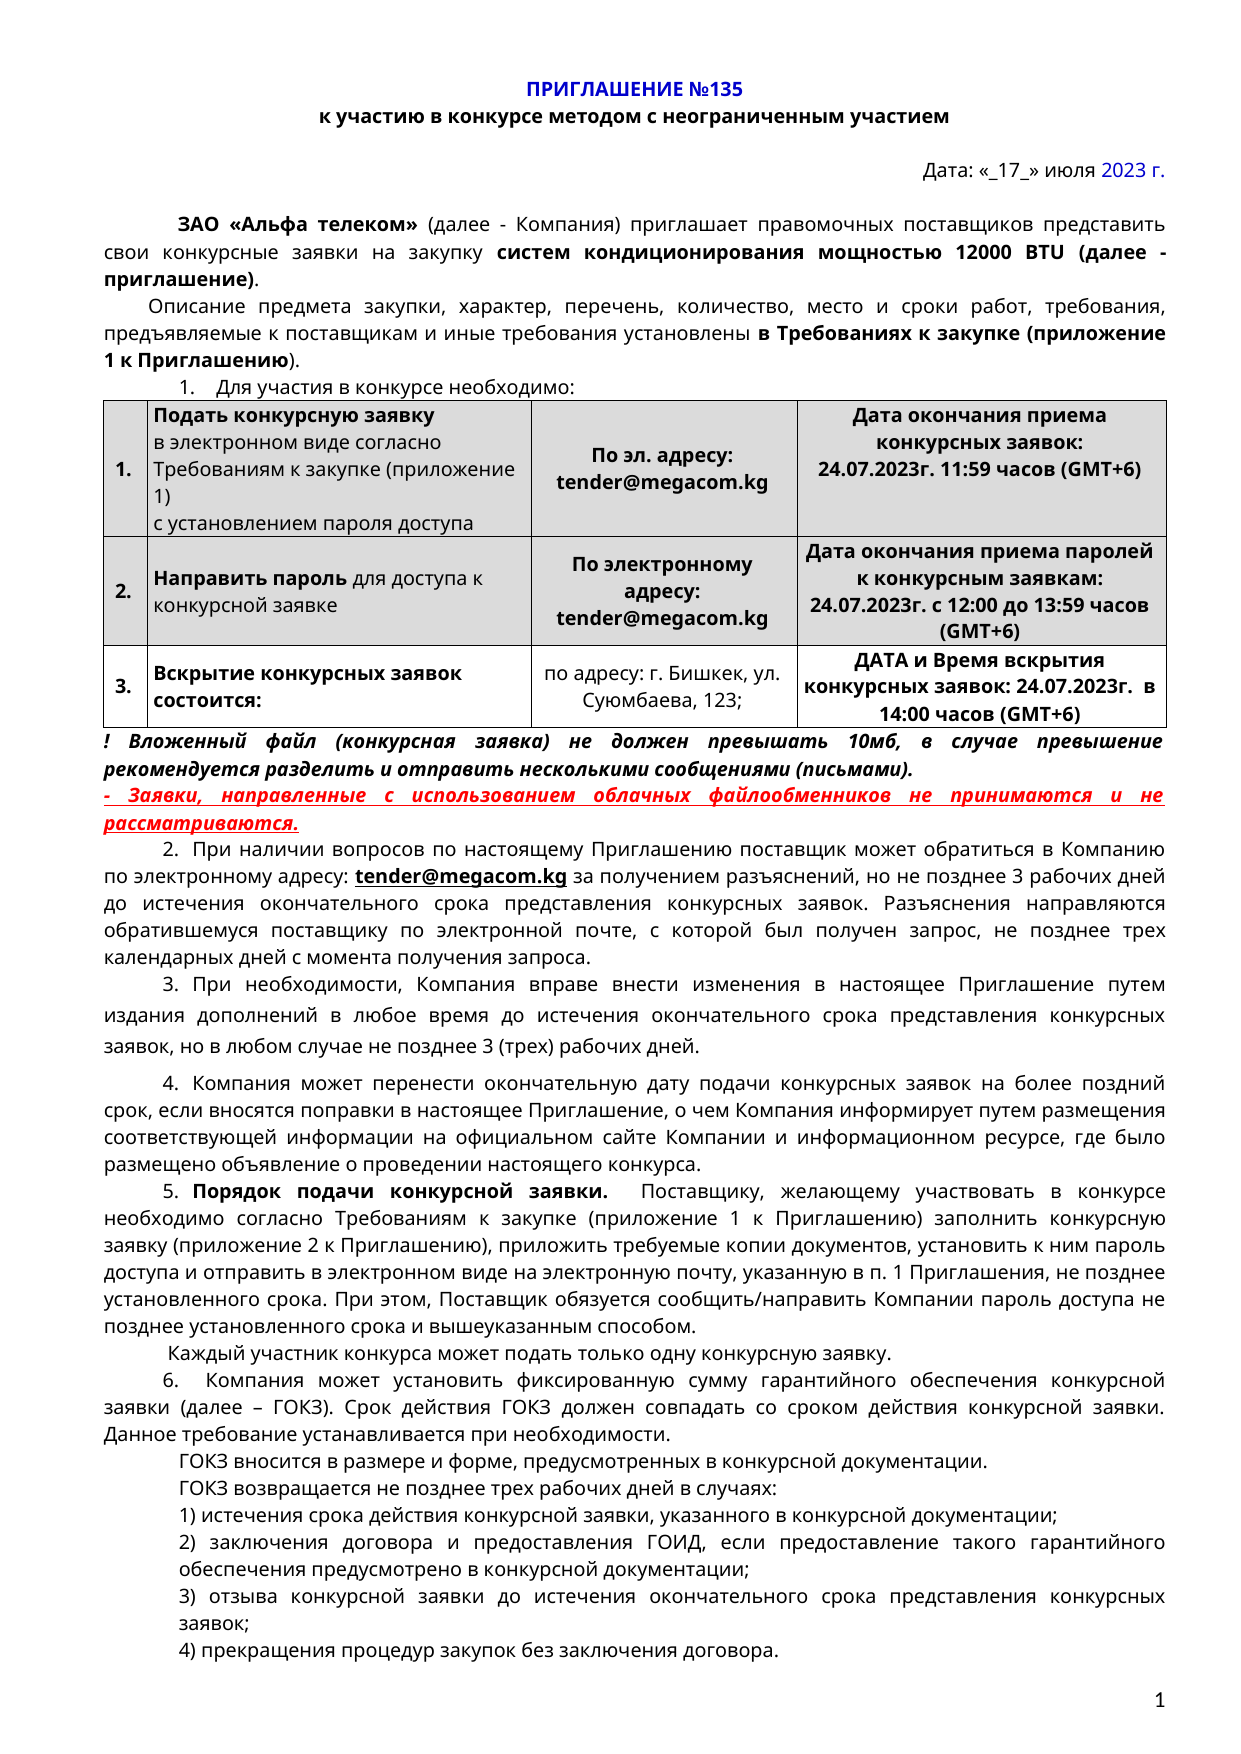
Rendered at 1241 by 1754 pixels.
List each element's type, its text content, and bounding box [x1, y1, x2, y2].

list ГОКЗ вносится в размере и форме, предусмотренных в конкурсной документации. [178, 1447, 1167, 1474]
text ! Вложенный файл (конкурсная заявка) не должен превышать 10мб, в случае превышение рекомендуется разделить и отправить несколькими сообщениями (письмами). [103, 728, 1167, 782]
list ГОКЗ возвращается не позднее трех рабочих дней в случаях: [178, 1474, 1167, 1501]
list 1) истечения срока действия конкурсной заявки, указанного в конкурсной документации; [178, 1501, 1167, 1528]
table_cell 3. [104, 646, 147, 727]
table_header По эл. адресу: tender@megacom.kg [532, 401, 797, 536]
table_cell По электронному адресу: tender@megacom.kg [532, 537, 797, 645]
table_header Дата окончания приема конкурсных заявок: 24.07.2023г. 11:59 часов (GMT+6) [798, 401, 1166, 536]
list 3) отзыва конкурсной заявки до истечения окончательного срока представления конкурсных заявок; [178, 1582, 1167, 1636]
text ЗАО «Альфа телеком» (далее - Компания) приглашает правомочных поставщиков представить свои конкурсные заявки на закупку систем кондиционирования мощностью 12000 BTU (далее - приглашение). [103, 210, 1167, 292]
text Описание предмета закупки, характер, перечень, количество, место и сроки работ, требования, предъявляемые к поставщикам и иные требования установлены в Требованиях к закупке (приложение 1 к Приглашению). [103, 292, 1167, 373]
table_header 1. [104, 401, 147, 536]
list 2) заключения договора и предоставления ГОИД, если предоставление такого гарантийного обеспечения предусмотрено в конкурсной документации; [178, 1528, 1167, 1582]
text Дата: «_17_» июля 2023 г. [103, 156, 1165, 183]
list Компания может установить фиксированную сумму гарантийного обеспечения конкурсной заявки (далее – ГОКЗ). Срок действия ГОКЗ должен совпадать со сроком действия конкурсной заявки. Данное требование устанавливается при необходимости. [103, 1366, 1167, 1447]
text - Заявки, направленные с использованием облачных файлообменников не принимаются и не рассматриваются. [103, 782, 1167, 836]
list При наличии вопросов по настоящему Приглашению поставщик может обратиться в Компанию по электронному адресу: tender@megacom.kg за получением разъяснений, но не позднее 3 рабочих дней до истечения окончательного срока представления конкурсных заявок. Разъяснения направляются обратившемуся поставщику по электронной почте, с которой был получен запрос, не позднее трех календарных дней с момента получения запроса. [103, 836, 1167, 971]
table_header Подать конкурсную заявку в электронном виде согласно Требованиям к закупке (приложение 1) с установлением пароля доступа [148, 401, 531, 536]
table_cell Вскрытие конкурсных заявок состоится: [148, 646, 531, 727]
text к участию в конкурсе методом с неограниченным участием [103, 102, 1165, 129]
table_cell ДАТА и Время вскрытия конкурсных заявок: 24.07.2023г. в 14:00 часов (GMT+6) [798, 646, 1166, 727]
table_cell по адресу: г. Бишкек, ул. Суюмбаева, 123; [532, 646, 797, 727]
list Каждый участник конкурса может подать только одну конкурсную заявку. [162, 1339, 1167, 1366]
table_cell Направить пароль для доступа к конкурсной заявке [148, 537, 531, 645]
list 4) прекращения процедур закупок без заключения договора. [178, 1636, 1167, 1663]
list Компания может перенести окончательную дату подачи конкурсных заявок на более поздний срок, если вносятся поправки в настоящее Приглашение, о чем Компания информирует путем размещения соответствующей информации на официальном сайте Компании и информационном ресурсе, где было размещено объявление о проведении настоящего конкурса. [103, 1070, 1167, 1178]
text ПРИГЛАШЕНИЕ №135 [103, 75, 1165, 102]
table_cell Дата окончания приема паролей к конкурсным заявкам: 24.07.2023г. с 12:00 до 13:59 часов (GMT+6) [798, 537, 1166, 645]
list При необходимости, Компания вправе внести изменения в настоящее Приглашение путем издания дополнений в любое время до истечения окончательного срока представления конкурсных заявок, но в любом случае не позднее 3 (трех) рабочих дней. [103, 971, 1167, 1059]
list Для участия в конкурсе необходимо: [178, 373, 1167, 400]
list Порядок подачи конкурсной заявки. Поставщику, желающему участвовать в конкурсе необходимо согласно Требованиям к закупке (приложение 1 к Приглашению) заполнить конкурсную заявку (приложение 2 к Приглашению), приложить требуемые копии документов, установить к ним пароль доступа и отправить в электронном виде на электронную почту, указанную в п. 1 Приглашения, не позднее установленного срока. При этом, Поставщик обязуется сообщить/направить Компании пароль доступа не позднее установленного срока и вышеуказанным способом. [103, 1178, 1167, 1339]
table_cell 2. [104, 537, 147, 645]
